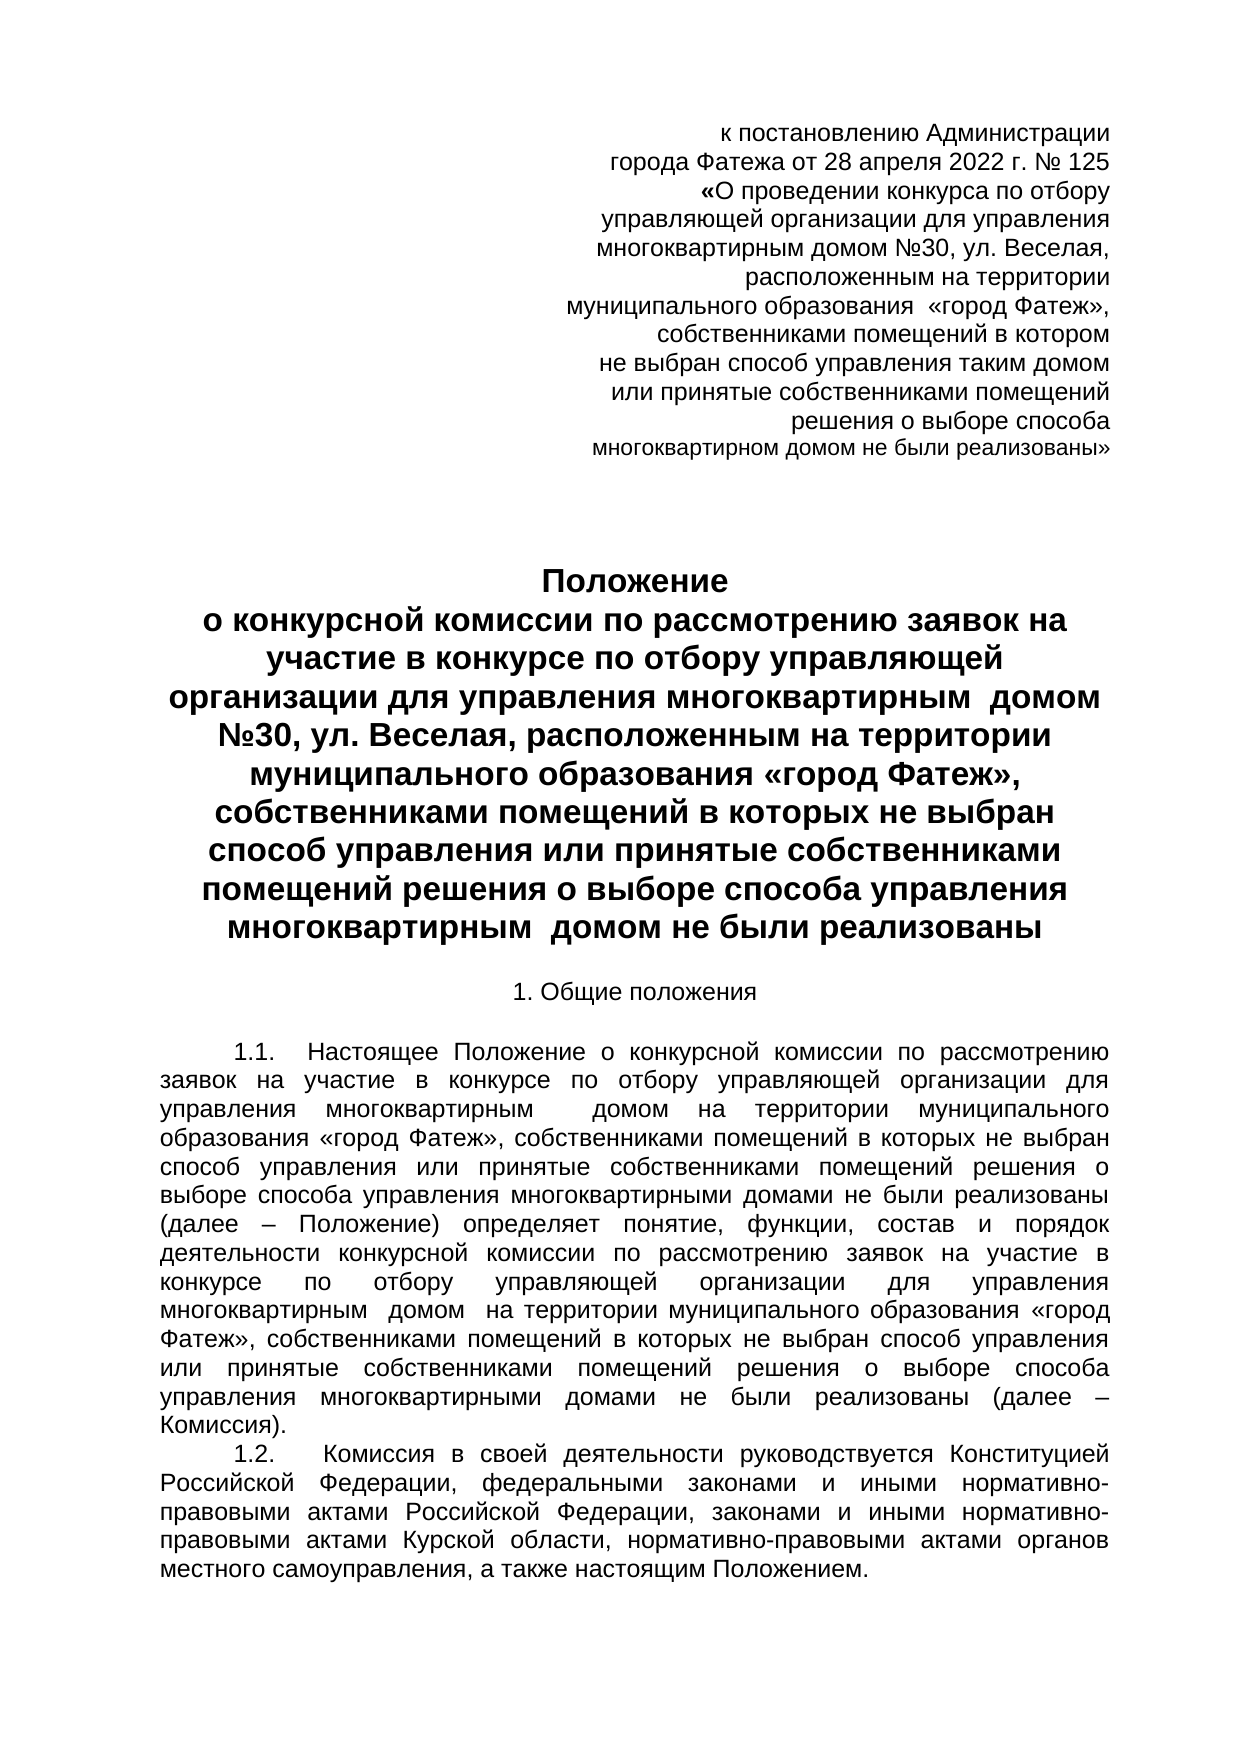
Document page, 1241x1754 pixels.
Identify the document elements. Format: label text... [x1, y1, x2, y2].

text расположенным на территории [159, 262, 1110, 291]
text многоквартирным домом №30, ул. Веселая, [159, 233, 1110, 262]
text управляющей организации для управления [159, 204, 1110, 233]
text решения о выборе способа [159, 406, 1110, 434]
text «О проведении конкурса по отбору [159, 176, 1110, 204]
text 1.2. Комиссия в своей деятельности руководствуется Конституцией Российской Федерации, федеральными законами и иными нормативно-правовыми актами Российской Федерации, законами и иными нормативно-правовыми актами Курской области, нормативно-правовыми актами органов местного самоуправления, а также настоящим Положением. [159, 1439, 1110, 1583]
text Положение [159, 561, 1110, 600]
text 1.1. Настоящее Положение о конкурсной комиссии по рассмотрению заявок на участие в конкурсе по отбору управляющей организации для управления многоквартирным домом на территории муниципального образования «город Фатеж», собственниками помещений в которых не выбран способ управления или принятые собственниками помещений решения о выборе способа управления многоквартирными домами не были реализованы (далее – Положение) определяет понятие, функции, состав и порядок деятельности конкурсной комиссии по рассмотрению заявок на участие в конкурсе по отбору управляющей организации для управления многоквартирным домом на территории муниципального образования «город Фатеж», собственниками помещений в которых не выбран способ управления или принятые собственниками помещений решения о выборе способа управления многоквартирными домами не были реализованы (далее – Комиссия). [159, 1037, 1110, 1439]
text или принятые собственниками помещений [159, 377, 1110, 406]
text о конкурсной комиссии по рассмотрению заявок на участие в конкурсе по отбору управляющей организации для управления многоквартирным домом №30, ул. Веселая, расположенным на территории муниципального образования «город Фатеж», собственниками помещений в которых не выбран способ управления или принятые собственниками помещений решения о выборе способа управления многоквартирным домом не были реализованы [159, 600, 1110, 946]
text собственниками помещений в котором [159, 319, 1110, 348]
text муниципального образования «город Фатеж», [159, 291, 1110, 319]
text 1. Общие положения [145, 977, 1110, 1006]
text не выбран способ управления таким домом [159, 348, 1110, 377]
text к постановлению Администрации города Фатежа от 28 апреля 2022 г. № 125 [602, 118, 1110, 176]
text многоквартирном домом не были реализованы» [145, 434, 1110, 461]
